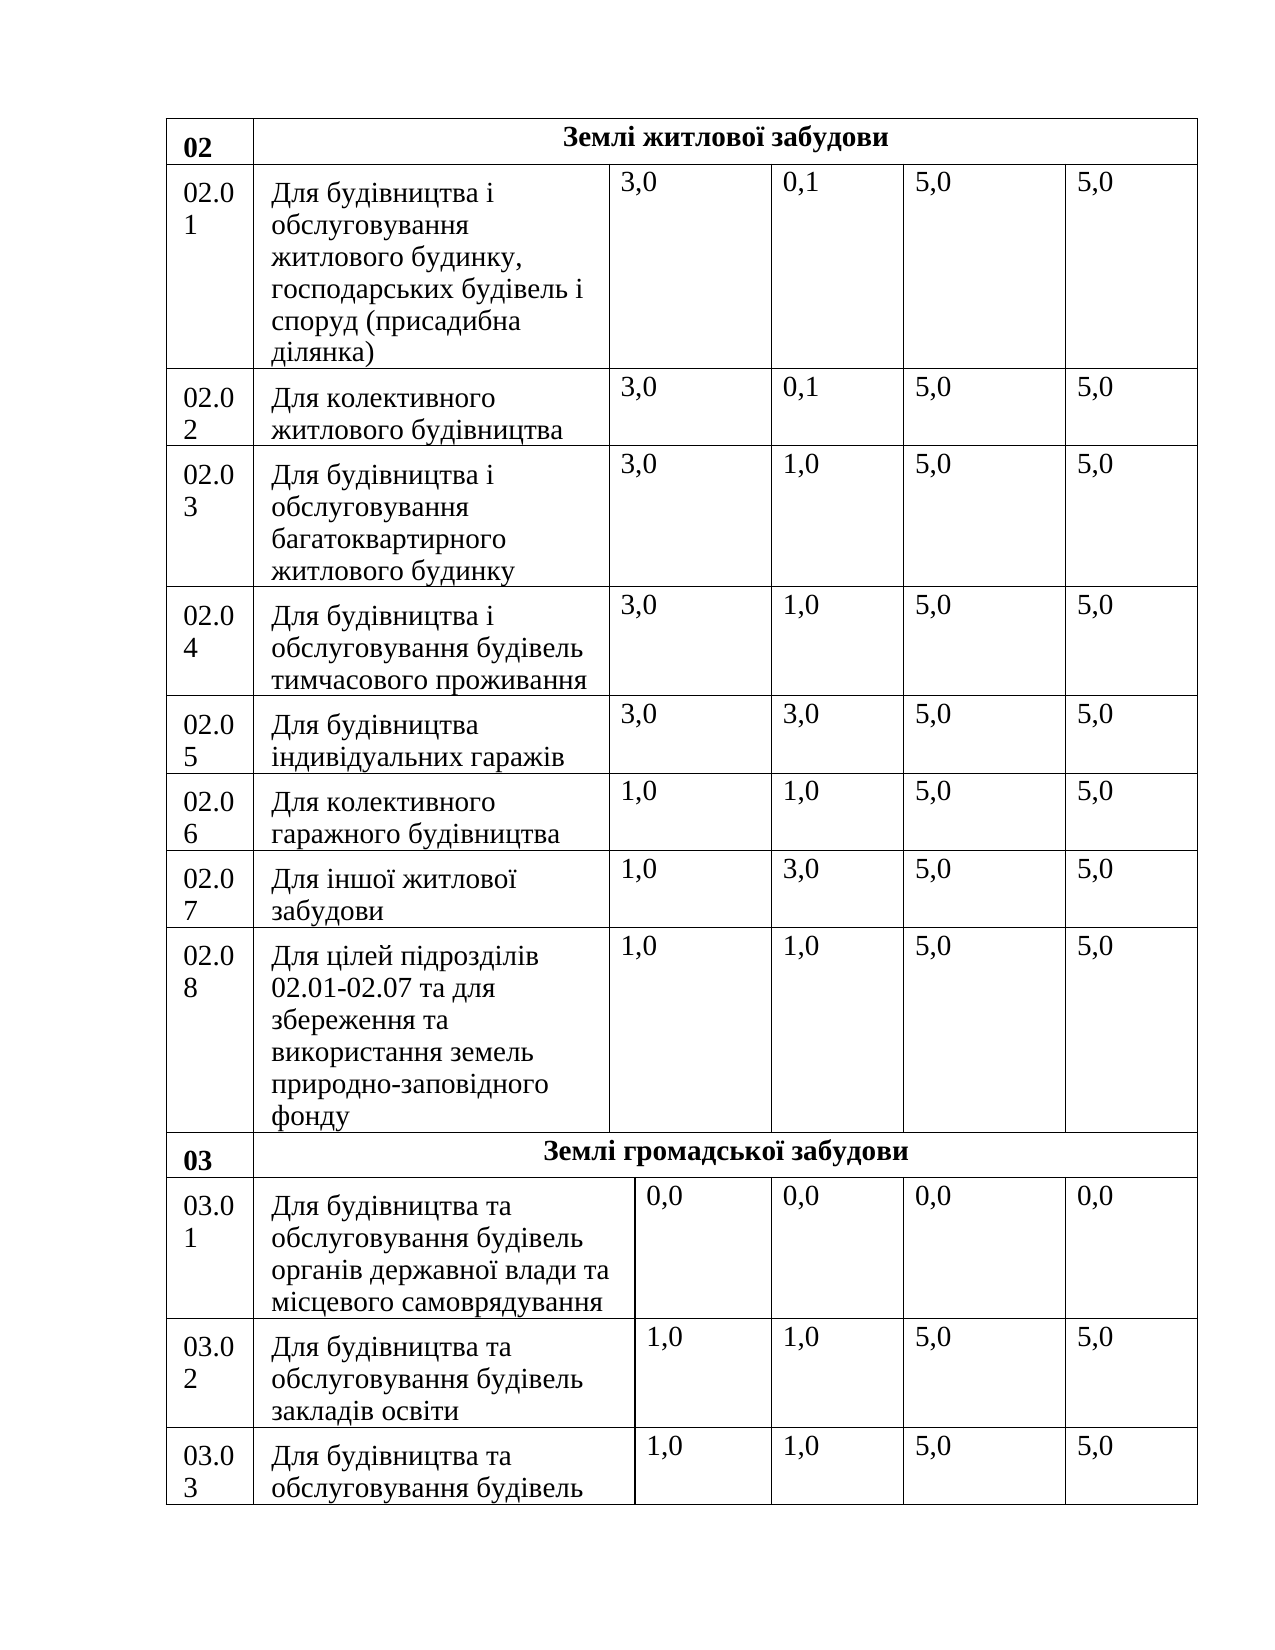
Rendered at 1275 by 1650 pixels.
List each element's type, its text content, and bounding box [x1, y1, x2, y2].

table_cell 0,0 [904, 1178, 1065, 1318]
table_cell 1,0 [772, 1428, 903, 1504]
table_cell 3,0 [610, 369, 771, 445]
table_cell 0,1 [772, 369, 903, 445]
table_cell Для колективного гаражного будівництва [254, 774, 609, 850]
table_cell 0,1 [772, 165, 903, 368]
table_cell 03 [167, 1133, 253, 1177]
table_cell 1,0 [772, 446, 903, 586]
table_cell 5,0 [1066, 446, 1197, 586]
table_cell Землі громадської забудови [254, 1133, 1197, 1177]
table_cell 1,0 [772, 928, 903, 1132]
table_cell 02.03 [167, 446, 253, 586]
table_cell 5,0 [1066, 1319, 1197, 1427]
table_cell 5,0 [904, 1428, 1065, 1504]
table_cell 5,0 [904, 774, 1065, 850]
table_cell 0,0 [1066, 1178, 1197, 1318]
table_cell Для будівництва та обслуговування будівель закладів освіти [254, 1319, 634, 1427]
table_cell 1,0 [610, 928, 771, 1132]
table_cell Для будівництва індивідуальних гаражів [254, 696, 609, 772]
table_cell Для будівництва і обслуговування будівель тимчасового проживання [254, 587, 609, 695]
table_cell 5,0 [904, 369, 1065, 445]
table_cell 03.01 [167, 1178, 253, 1318]
table_cell 02 [167, 119, 253, 163]
table_cell Для будівництва і обслуговування житлового будинку, господарських будівель і споруд (присадибна ділянка) [254, 165, 609, 368]
table_cell 3,0 [610, 587, 771, 695]
table_cell 5,0 [1066, 928, 1197, 1132]
table_cell 5,0 [1066, 165, 1197, 368]
table_cell 02.05 [167, 696, 253, 772]
table_cell 5,0 [904, 165, 1065, 368]
table_cell Для будівництва та обслуговування будівель органів державної влади та місцевого самоврядування [254, 1178, 634, 1318]
table_cell 02.01 [167, 165, 253, 368]
table_cell 02.07 [167, 851, 253, 927]
table_cell Для колективного житлового будівництва [254, 369, 609, 445]
table_cell 1,0 [636, 1428, 771, 1504]
table_cell 0,0 [636, 1178, 771, 1318]
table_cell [254, 1428, 634, 1504]
table_cell 5,0 [904, 1319, 1065, 1427]
table_cell 5,0 [1066, 587, 1197, 695]
table_cell 5,0 [1066, 369, 1197, 445]
table_cell 0,0 [772, 1178, 903, 1318]
table_cell 1,0 [610, 851, 771, 927]
table_cell 3,0 [772, 696, 903, 772]
table_cell 5,0 [904, 851, 1065, 927]
table_cell 3,0 [610, 165, 771, 368]
table_cell 5,0 [1066, 1428, 1197, 1504]
table_cell 5,0 [904, 928, 1065, 1132]
table_cell 1,0 [636, 1319, 771, 1427]
table_cell Землі житлової забудови [254, 119, 1197, 163]
table_cell 5,0 [904, 587, 1065, 695]
table_cell 3,0 [610, 446, 771, 586]
table_cell Для будівництва і обслуговування багатоквартирного житлового будинку [254, 446, 609, 586]
table_cell Для іншої житлової забудови [254, 851, 609, 927]
table_cell Для цілей підрозділів 02.01-02.07 та для збереження та використання земель природно-заповідного фонду [254, 928, 609, 1132]
table_cell 1,0 [772, 587, 903, 695]
table_cell 02.06 [167, 774, 253, 850]
table_cell 5,0 [904, 696, 1065, 772]
table_cell 02.08 [167, 928, 253, 1132]
table_cell 02.04 [167, 587, 253, 695]
table_cell 3,0 [772, 851, 903, 927]
table_cell 5,0 [1066, 851, 1197, 927]
table_cell 5,0 [1066, 774, 1197, 850]
table_cell 1,0 [610, 774, 771, 850]
table_cell 5,0 [1066, 696, 1197, 772]
table_cell 1,0 [772, 1319, 903, 1427]
table_cell 03.02 [167, 1319, 253, 1427]
table_cell 03.03 [167, 1428, 253, 1504]
table_cell 1,0 [772, 774, 903, 850]
table_cell 02.02 [167, 369, 253, 445]
table_cell 5,0 [904, 446, 1065, 586]
table_cell 3,0 [610, 696, 771, 772]
